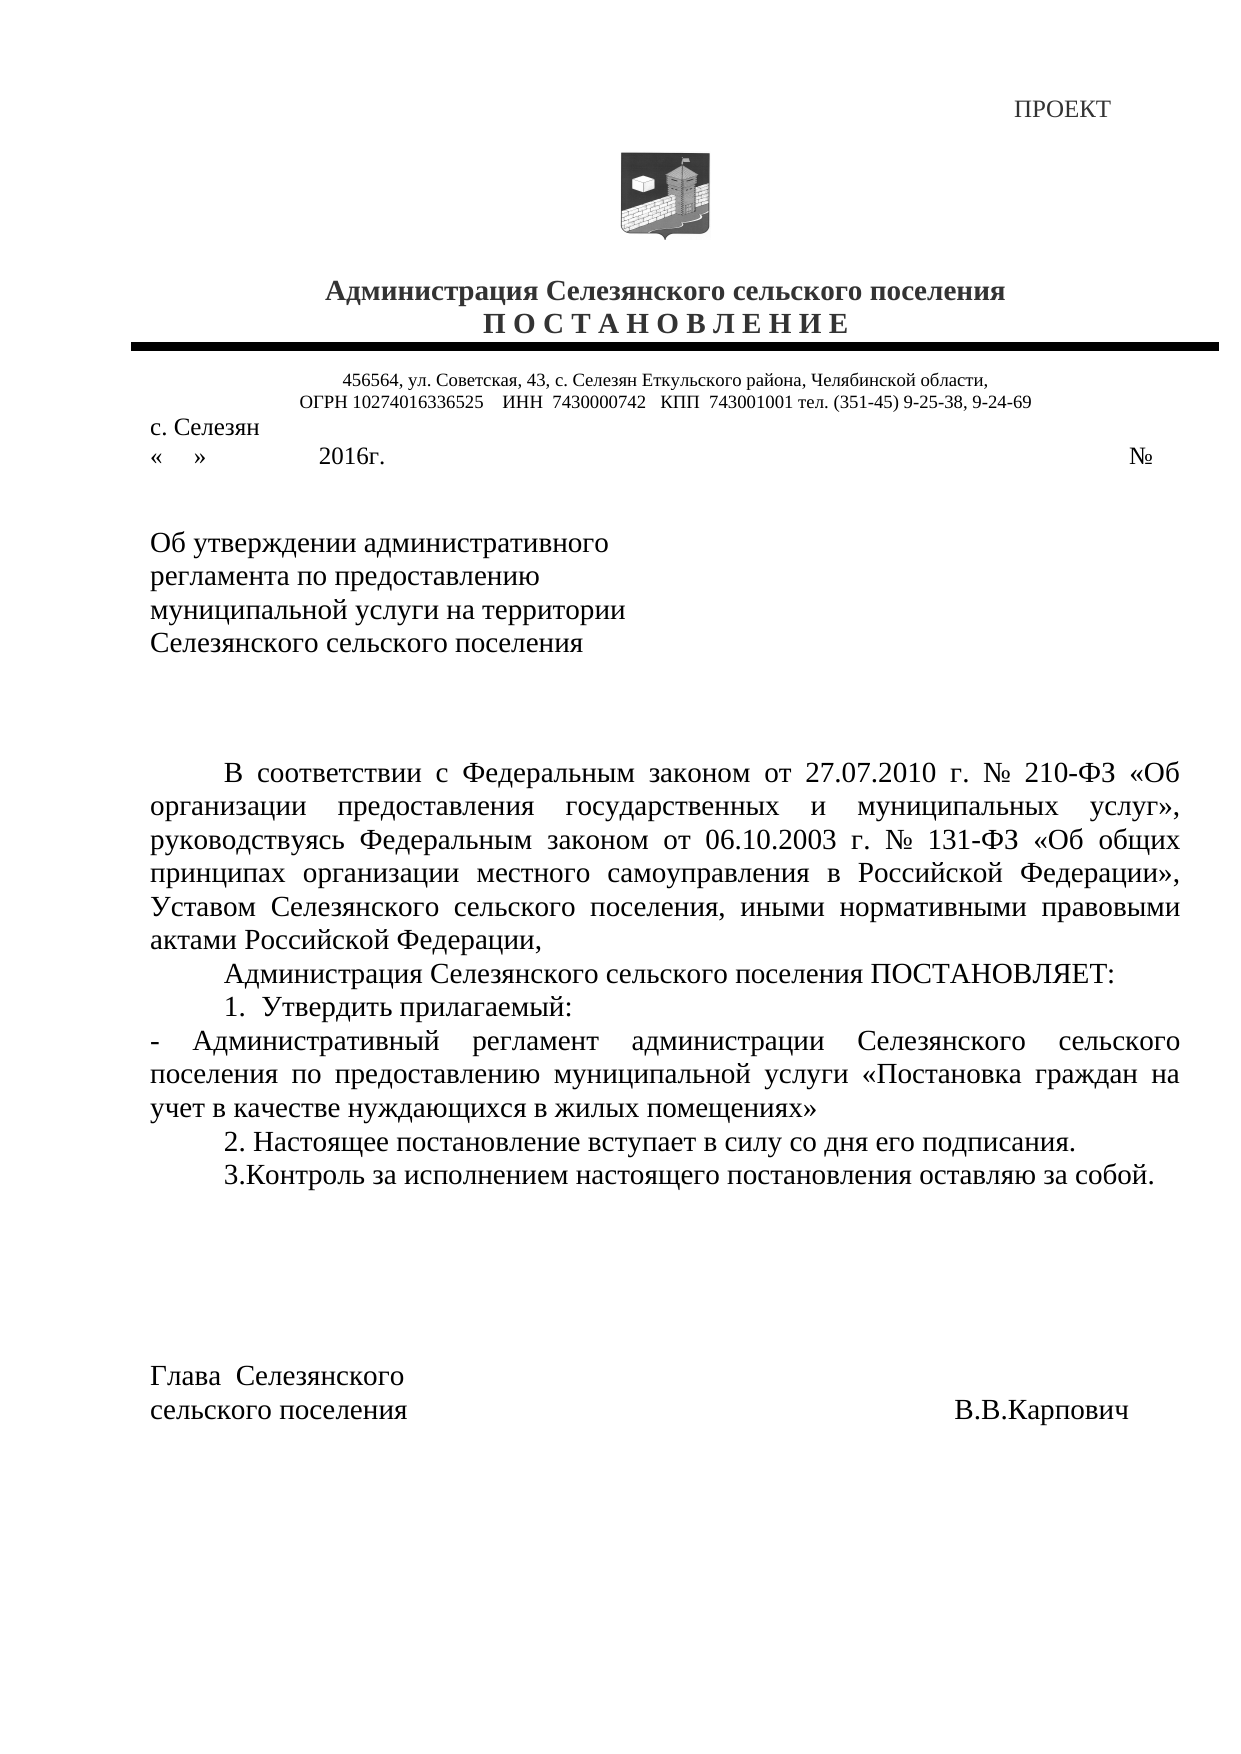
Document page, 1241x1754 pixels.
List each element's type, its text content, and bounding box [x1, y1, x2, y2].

text 3.Контроль за исполнением настоящего постановления оставляю за собой. [150, 1157, 1181, 1191]
text с. Селезян [150, 412, 1181, 441]
text П О С Т А Н О В Л Е Н И Е [150, 307, 1181, 340]
text ОГРН 10274016336525 ИНН 7430000742 КПП 743001001 тел. (351-45) 9-25-38, 9-24-69 [150, 391, 1181, 412]
text В соответствии с Федеральным законом от 27.07.2010 г. № 210-ФЗ «Об организации предоставления государственных и муниципальных услуг», руководствуясь Федеральным законом от 06.10.2003 г. № 131-ФЗ «Об общих принципах организации местного самоуправления в Российской Федерации», Уставом Селезянского сельского поселения, иными нормативными правовыми актами Российской Федерации, [150, 755, 1181, 956]
text ПРОЕКТ [150, 94, 1181, 123]
text регламента по предоставлению [150, 558, 1181, 592]
text Об утверждении административного [150, 525, 1181, 558]
text Администрация Селезянского сельского поселения [150, 273, 1181, 307]
text Глава Селезянского [150, 1358, 1181, 1392]
text - Административный регламент администрации Селезянского сельского поселения по предоставлению муниципальной услуги «Постановка граждан на учет в качестве нуждающихся в жилых помещениях» [150, 1023, 1181, 1124]
text 2. Настоящее постановление вступает в силу со дня его подписания. [150, 1124, 1181, 1157]
text муниципальной услуги на территории [150, 592, 1181, 625]
text 456564, ул. Советская, 43, с. Селезян Еткульского района, Челябинской области, [150, 369, 1181, 391]
text сельского поселения В.В.Карпович [150, 1392, 1181, 1426]
text « » 2016г. № [150, 441, 1181, 469]
picture [620, 151, 711, 240]
list Утвердить прилагаемый: [224, 989, 1181, 1023]
text Администрация Селезянского сельского поселения ПОСТАНОВЛЯЕТ: [150, 956, 1181, 989]
text Селезянского сельского поселения [150, 625, 1181, 659]
